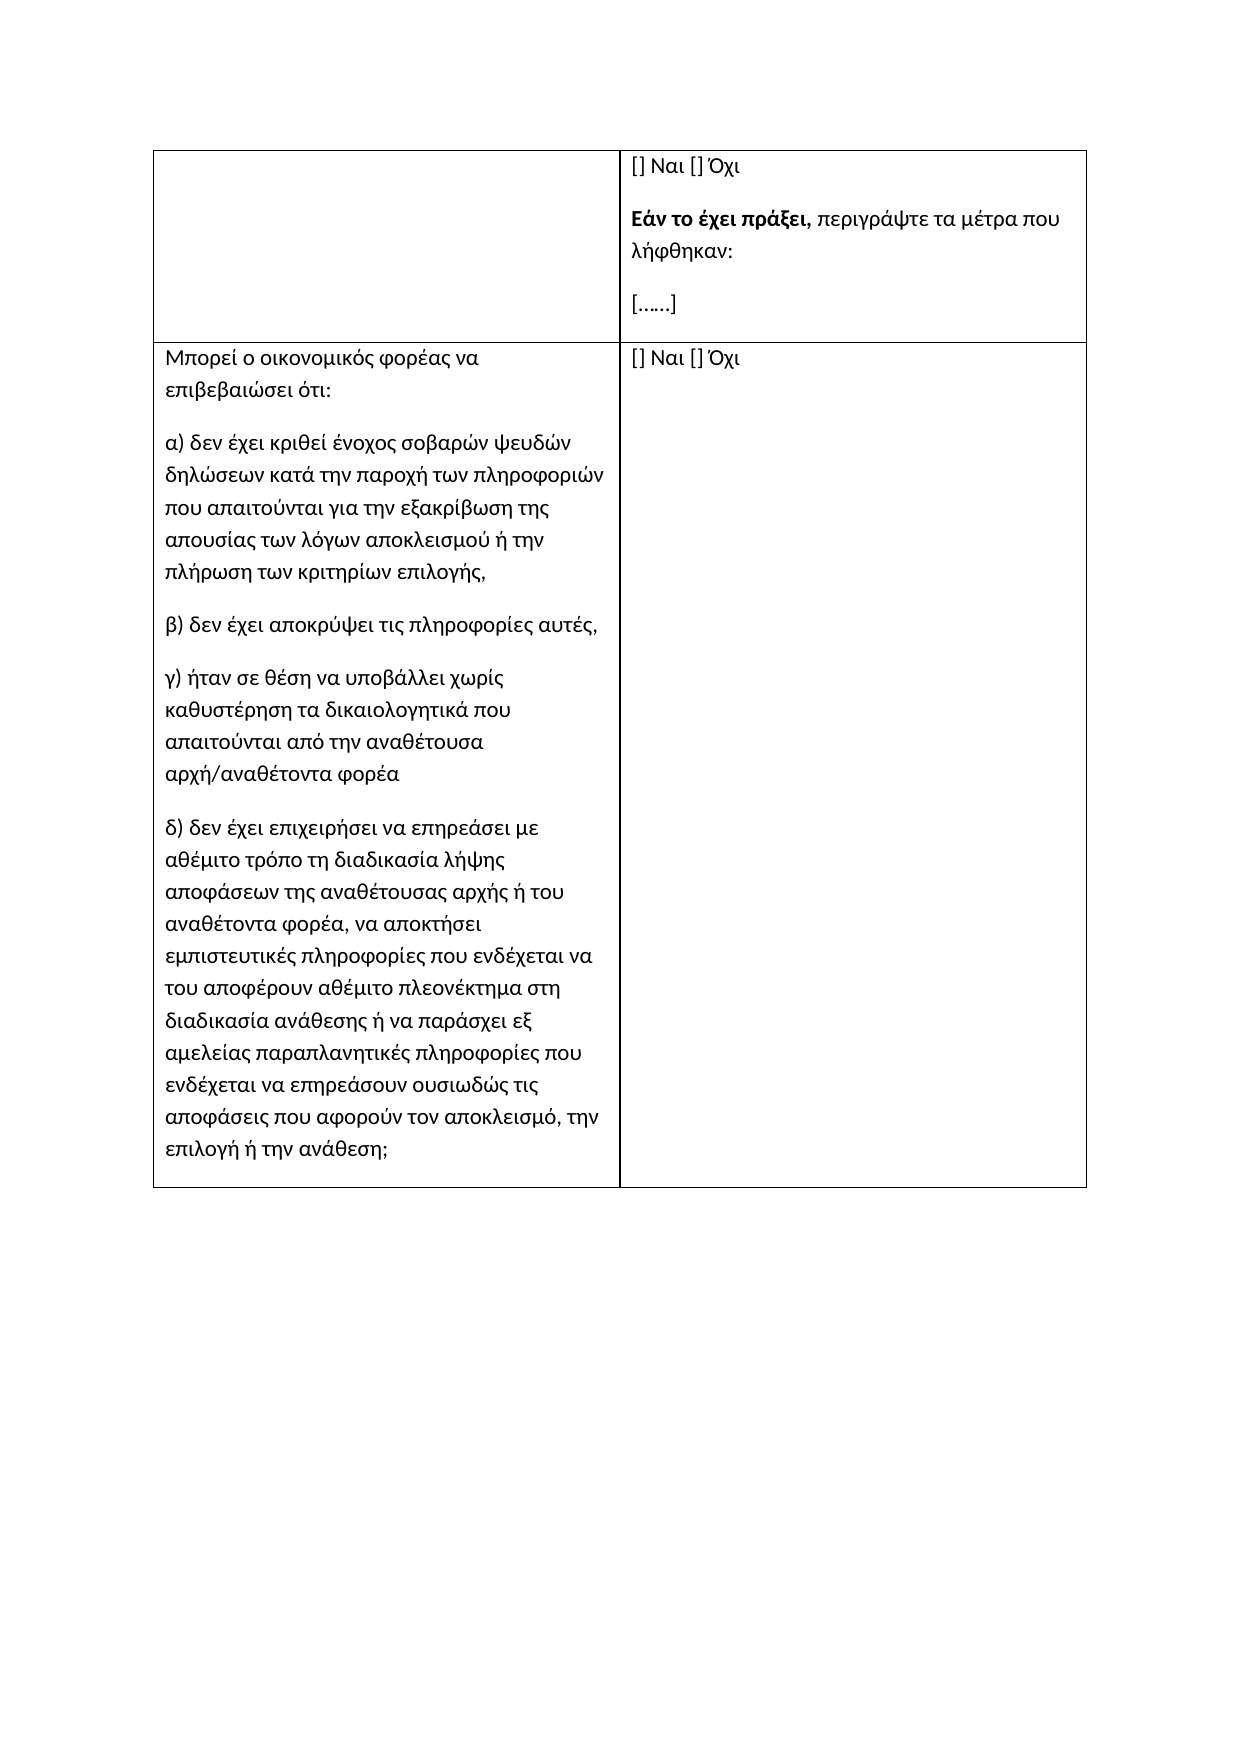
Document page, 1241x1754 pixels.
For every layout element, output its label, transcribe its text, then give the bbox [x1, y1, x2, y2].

table_cell [] Ναι [] Όχι [621, 343, 1086, 1187]
table_cell Μπορεί ο οικονομικός φορέας να επιβεβαιώσει ότι: α) δεν έχει κριθεί ένοχος σοβαρών ψευδών δηλώσεων κατά την παροχή των πληροφοριών που απαιτούνται για την εξακρίβωση της απουσίας των λόγων αποκλεισμού ή την πλήρωση των κριτηρίων επιλογής, β) δεν έχει αποκρύψει τις πληροφορίες αυτές, γ) ήταν σε θέση να υποβάλλει χωρίς καθυστέρηση τα δικαιολογητικά που απαιτούνται από την αναθέτουσα αρχή/αναθέτοντα φορέα δ) δεν έχει επιχειρήσει να επηρεάσει με αθέμιτο τρόπο τη διαδικασία λήψης αποφάσεων της αναθέτουσας αρχής ή του αναθέτοντα φορέα, να αποκτήσει εμπιστευτικές πληροφορίες που ενδέχεται να του αποφέρουν αθέμιτο πλεονέκτημα στη διαδικασία ανάθεσης ή να παράσχει εξ αμελείας παραπλανητικές πληροφορίες που ενδέχεται να επηρεάσουν ουσιωδώς τις αποφάσεις που αφορούν τον αποκλεισμό, την επιλογή ή την ανάθεση; [154, 343, 619, 1187]
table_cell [621, 151, 1086, 342]
